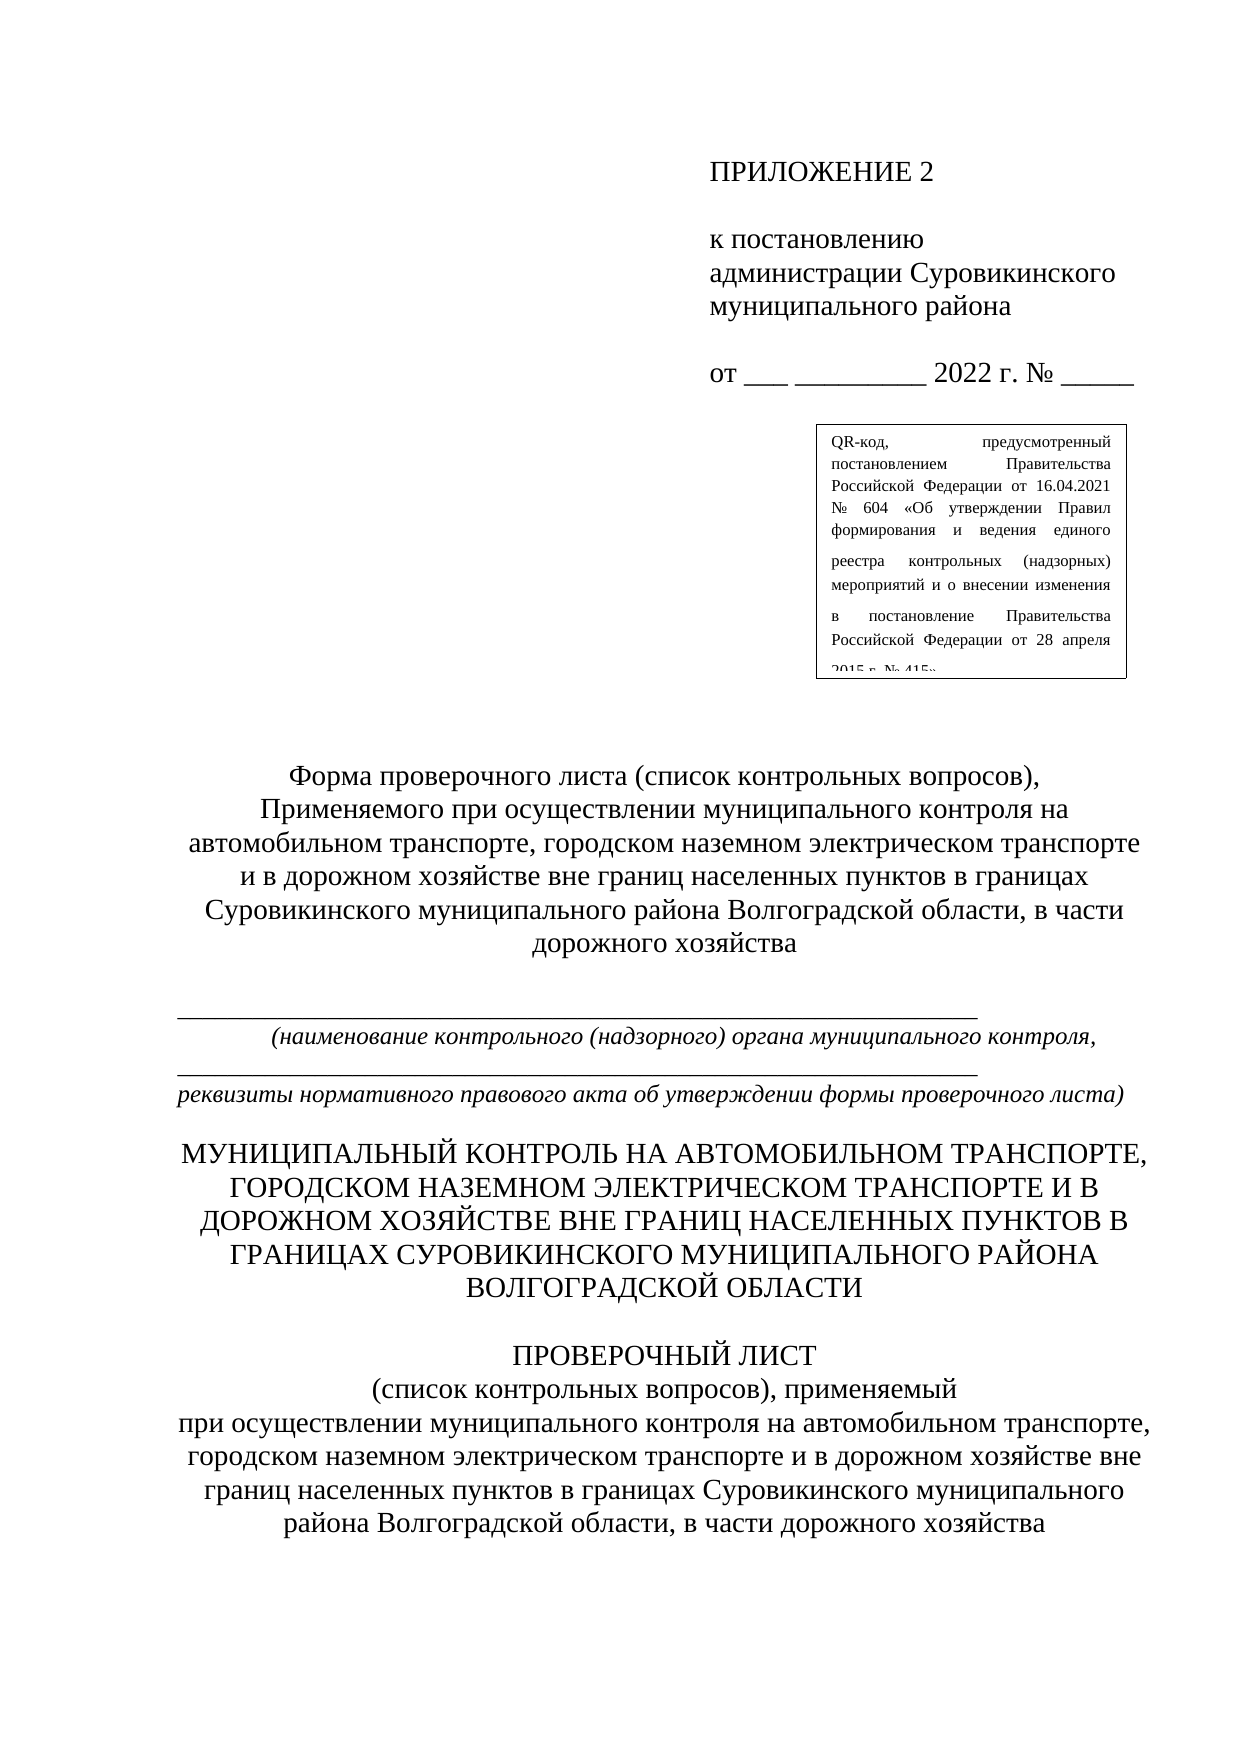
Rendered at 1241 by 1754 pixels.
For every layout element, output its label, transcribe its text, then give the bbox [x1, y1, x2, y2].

text ПРИЛОЖЕНИЕ 2 [709, 154, 1178, 188]
text (список контрольных вопросов), применяемый [177, 1371, 1152, 1405]
title ________________________________________________________________ [177, 993, 1152, 1021]
text администрации Суровикинского [709, 255, 1178, 288]
title реквизиты нормативного правового акта об утверждении формы проверочного листа) [177, 1079, 1152, 1108]
text ПРОВЕРОЧНЫЙ ЛИСТ [177, 1338, 1152, 1371]
title (наименование контрольного (надзорного) органа муниципального контроля, [177, 1021, 1152, 1050]
text МУНИЦИПАЛЬНЫЙ КОНТРОЛЬ НА АВТОМОБИЛЬНОМ ТРАНСПОРТЕ, ГОРОДСКОМ НАЗЕМНОМ ЭЛЕКТРИЧЕСКОМ ТРАНСПОРТЕ И В ДОРОЖНОМ ХОЗЯЙСТВЕ ВНЕ ГРАНИЦ НАСЕЛЕННЫХ ПУНКТОВ В ГРАНИЦАХ СУРОВИКИНСКОГО МУНИЦИПАЛЬНОГО РАЙОНА ВОЛГОГРАДСКОЙ ОБЛАСТИ [177, 1136, 1152, 1304]
text муниципального района [709, 288, 1178, 322]
text к постановлению [709, 221, 1178, 255]
text Применяемого при осуществлении муниципального контроля на автомобильном транспорте, городском наземном электрическом транспорте и в дорожном хозяйстве вне границ населенных пунктов в границах Суровикинского муниципального района Волгоградской области, в части дорожного хозяйства [177, 791, 1152, 959]
title ________________________________________________________________ [177, 1050, 1152, 1079]
text Форма проверочного листа (список контрольных вопросов), [177, 758, 1152, 791]
text от ___ _________ 2022 г. № _____ [709, 355, 1178, 389]
text при осуществлении муниципального контроля на автомобильном транспорте, городском наземном электрическом транспорте и в дорожном хозяйстве вне границ населенных пунктов в границах Суровикинского муниципального района Волгоградской области, в части дорожного хозяйства [177, 1405, 1152, 1539]
